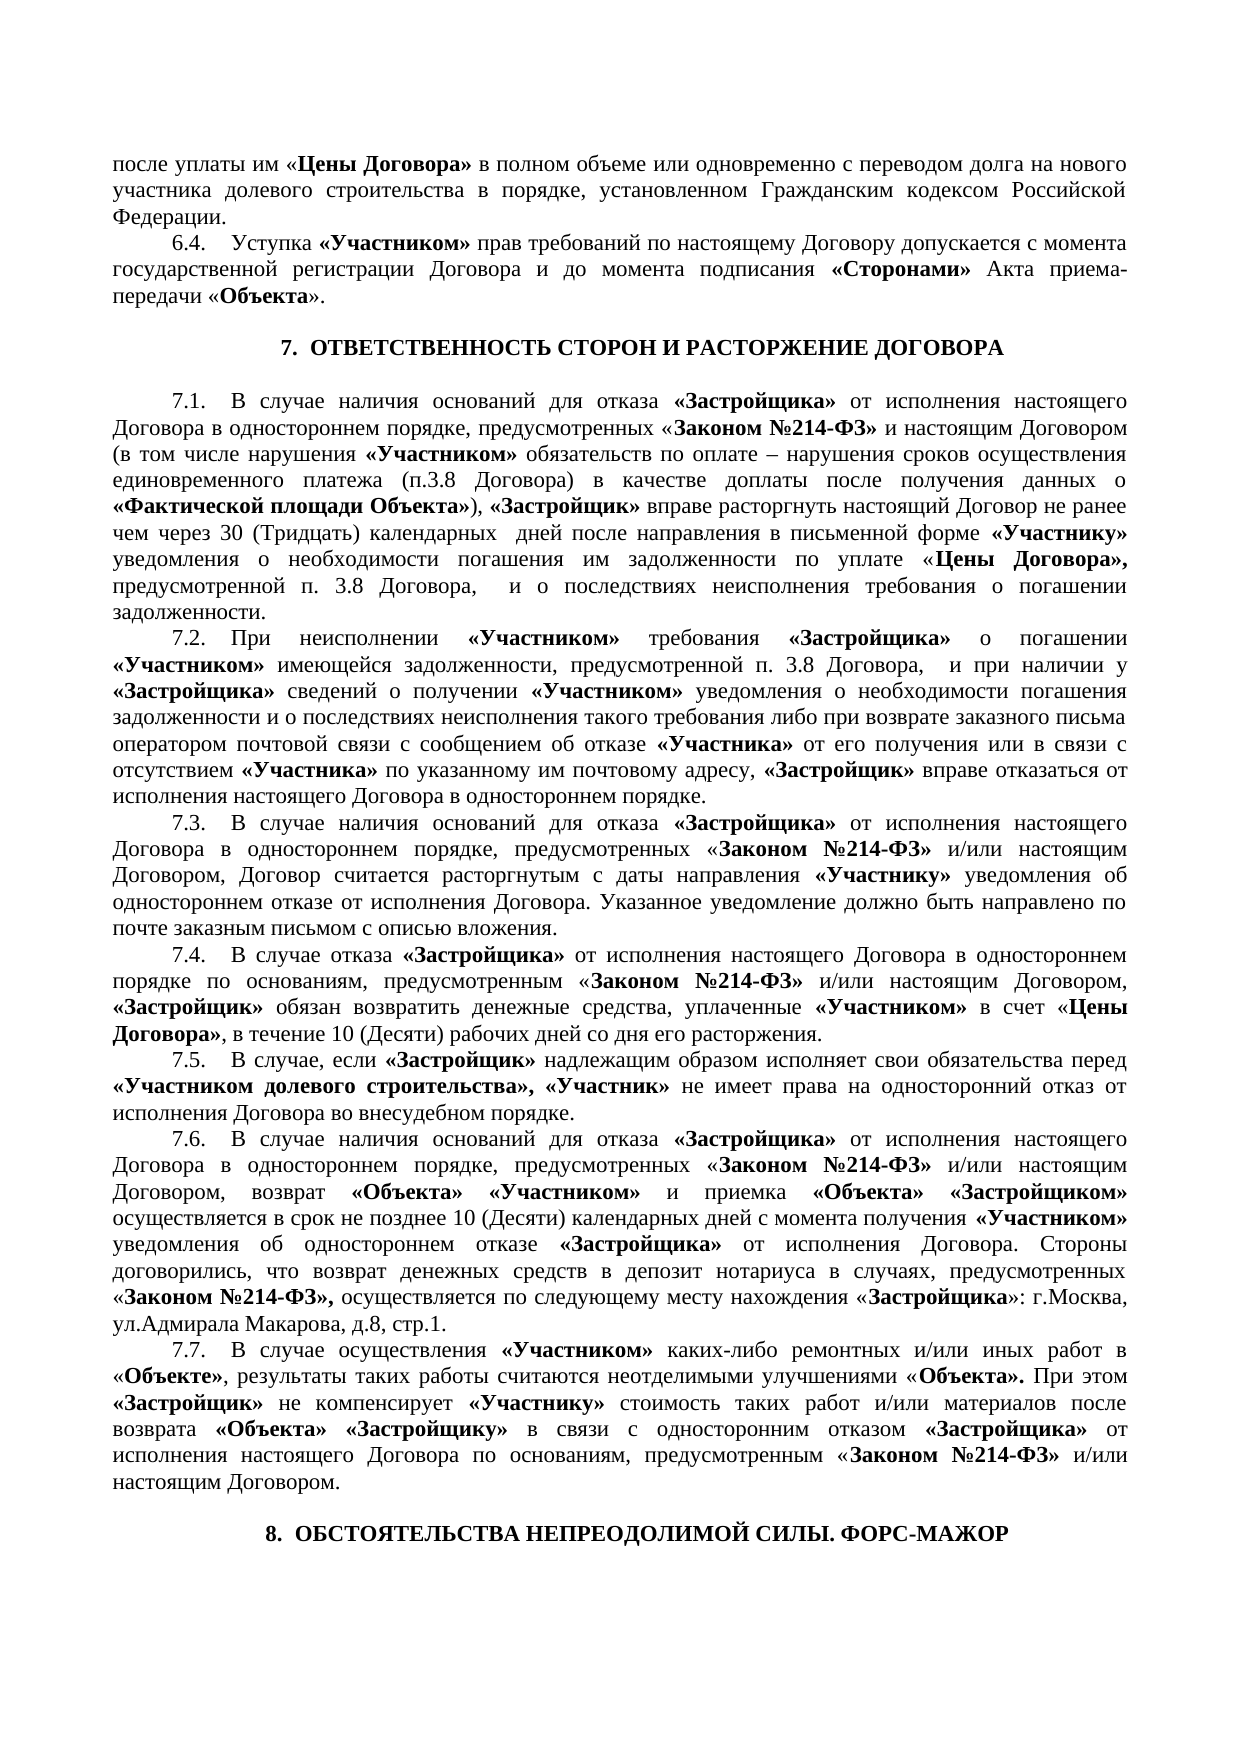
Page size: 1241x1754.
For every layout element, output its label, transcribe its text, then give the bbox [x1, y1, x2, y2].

list Уступка «Участником» прав требований по настоящему Договору допускается с момента государственной регистрации Договора и до момента подписания «Сторонами» Акта приема-передачи «Объекта». [112, 229, 1128, 308]
list При неисполнении «Участником» требования «Застройщика» о погашении «Участником» имеющейся задолженности, предусмотренной п. 3.8 Договора, и при наличии у «Застройщика» сведений о получении «Участником» уведомления о необходимости погашения задолженности и о последствиях неисполнения такого требования либо при возврате заказного письма оператором почтовой связи с сообщением об отказе «Участника» от его получения или в связи с отсутствием «Участника» по указанному им почтовому адресу, «Застройщик» вправе отказаться от исполнения настоящего Договора в одностороннем порядке. [112, 624, 1128, 809]
list В случае отказа «Застройщика» от исполнения настоящего Договора в одностороннем порядке по основаниям, предусмотренным «Законом №214-ФЗ» и/или настоящим Договором, «Застройщик» обязан возвратить денежные средства, уплаченные «Участником» в счет «Цены Договора», в течение 10 (Десяти) рабочих дней со дня его расторжения. [112, 941, 1128, 1046]
list В случае осуществления «Участником» каких-либо ремонтных и/или иных работ в «Объекте», результаты таких работы считаются неотделимыми улучшениями «Объекта». При этом «Застройщик» не компенсирует «Участнику» стоимость таких работ и/или материалов после возврата «Объекта» «Застройщику» в связи с односторонним отказом «Застройщика» от исполнения настоящего Договора по основаниям, предусмотренным «Законом №214-ФЗ» и/или настоящим Договором. [112, 1336, 1128, 1494]
list В случае наличия оснований для отказа «Застройщика» от исполнения настоящего Договора в одностороннем порядке, предусмотренных «Законом №214-ФЗ» и настоящим Договором (в том числе нарушения «Участником» обязательств по оплате – нарушения сроков осуществления единовременного платежа (п.3.8 Договора) в качестве доплаты после получения данных о «Фактической площади Объекта»), «Застройщик» вправе расторгнуть настоящий Договор не ранее чем через 30 (Тридцать) календарных дней после направления в письменной форме «Участнику» уведомления о необходимости погашения им задолженности по уплате «Цены Договора», предусмотренной п. 3.8 Договора, и о последствиях неисполнения требования о погашении задолженности. [112, 387, 1128, 624]
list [112, 150, 1128, 229]
list В случае наличия оснований для отказа «Застройщика» от исполнения настоящего Договора в одностороннем порядке, предусмотренных «Законом №214-ФЗ» и/или настоящим Договором, возврат «Объекта» «Участником» и приемка «Объекта» «Застройщиком» осуществляется в срок не позднее 10 (Десяти) календарных дней с момента получения «Участником» уведомления об одностороннем отказе «Застройщика» от исполнения Договора. Стороны договорились, что возврат денежных средств в депозит нотариуса в случаях, предусмотренных «Законом №214-ФЗ», осуществляется по следующему месту нахождения «Застройщика»: г.Москва, ул.Адмирала Макарова, д.8, стр.1. [112, 1125, 1128, 1336]
list ОТВЕТСТВЕННОСТЬ СТОРОН И РАСТОРЖЕНИЕ ДОГОВОРА [112, 334, 1128, 361]
list ОБСТОЯТЕЛЬСТВА НЕПРЕОДОЛИМОЙ СИЛЫ. ФОРС-МАЖОР [112, 1520, 1117, 1547]
list В случае наличия оснований для отказа «Застройщика» от исполнения настоящего Договора в одностороннем порядке, предусмотренных «Законом №214-ФЗ» и/или настоящим Договором, Договор считается расторгнутым с даты направления «Участнику» уведомления об одностороннем отказе от исполнения Договора. Указанное уведомление должно быть направлено по почте заказным письмом с описью вложения. [112, 809, 1128, 941]
list В случае, если «Застройщик» надлежащим образом исполняет свои обязательства перед «Участником долевого строительства», «Участник» не имеет права на односторонний отказ от исполнения Договора во внесудебном порядке. [112, 1046, 1128, 1125]
